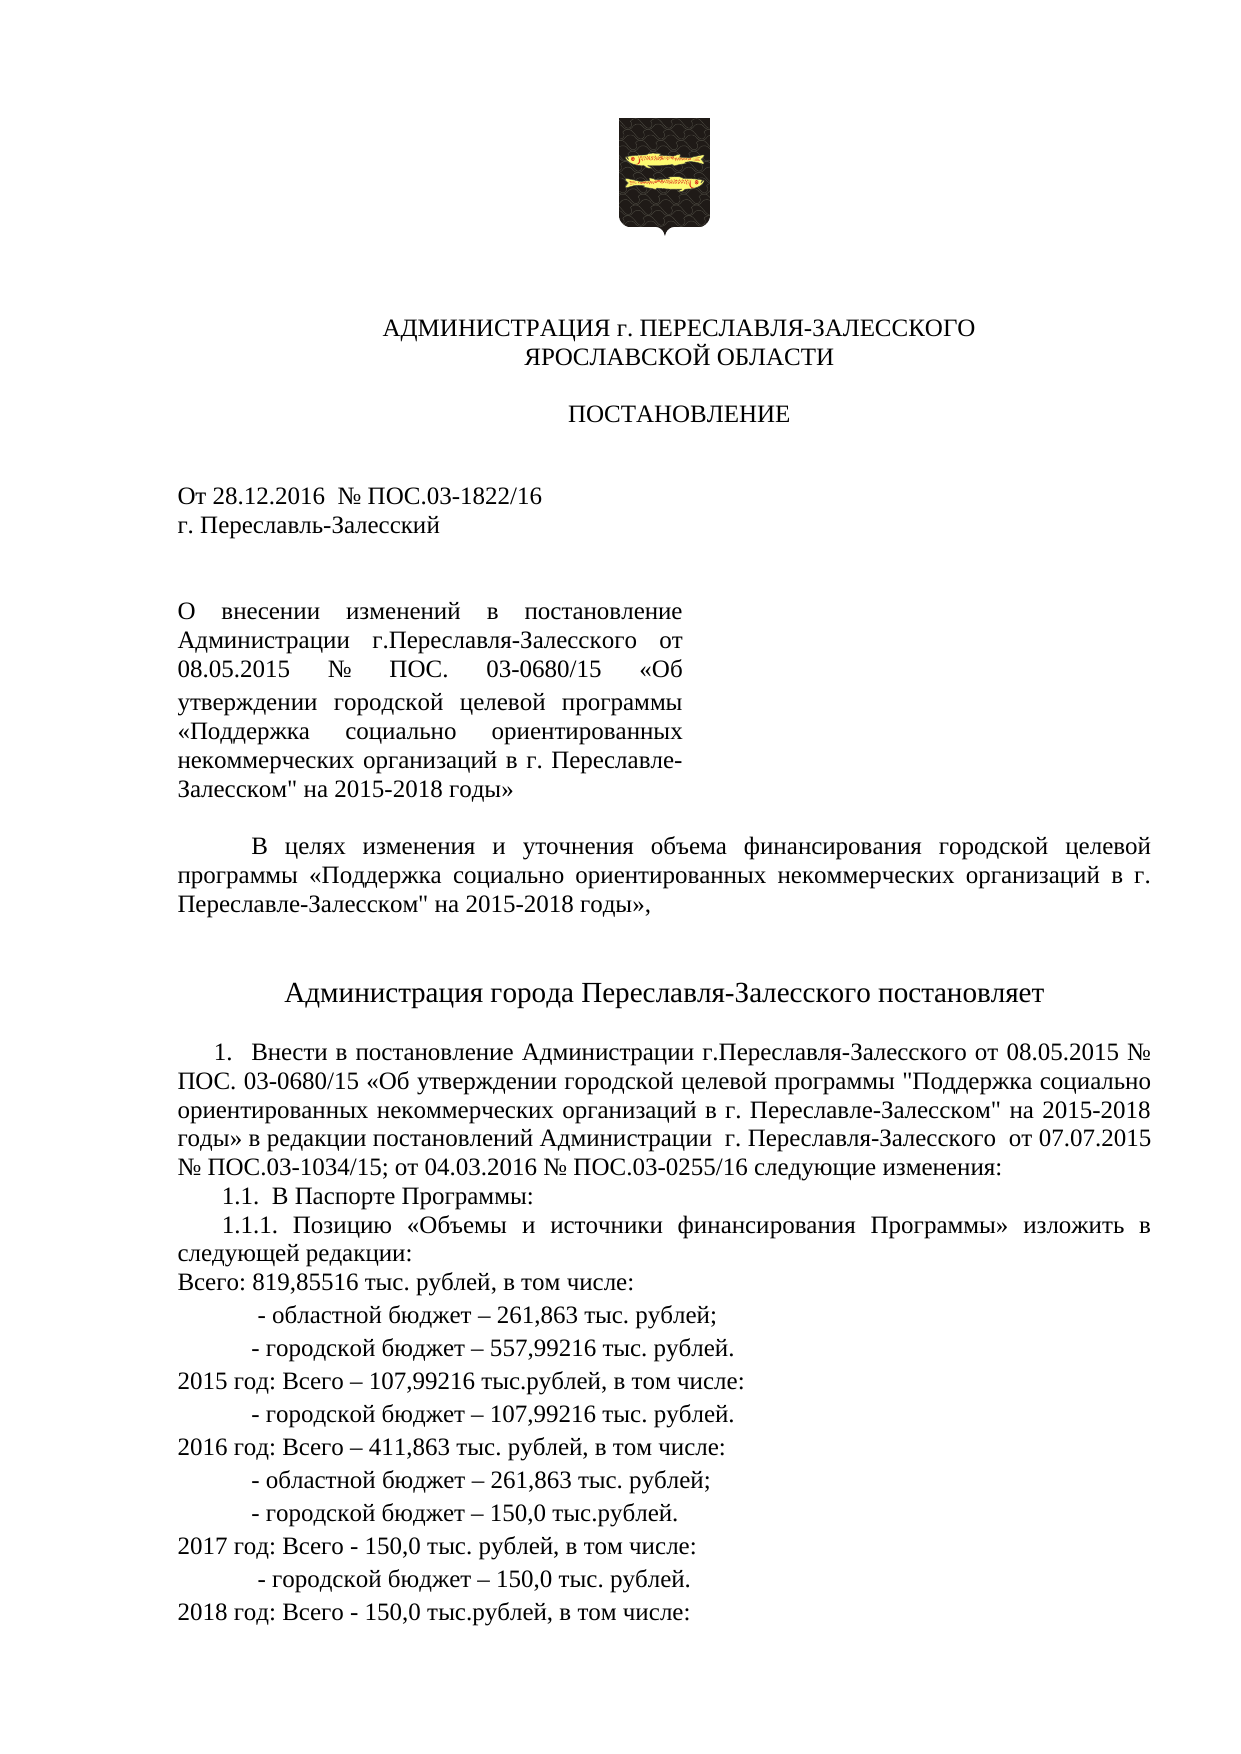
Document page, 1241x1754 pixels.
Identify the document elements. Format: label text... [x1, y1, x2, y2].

text - городской бюджет – 557,99216 тыс. рублей. [177, 1333, 1152, 1362]
list Внести в постановление Администрации г.Переславля-Залесского от 08.05.2015 № ПОС. 03-0680/15 «Об утверждении городской целевой программы "Поддержка социально ориентированных некоммерческих организаций в г. Переславле-Залесском" на 2015-2018 годы» в редакции постановлений Администрации г. Переславля-Залесского от 07.07.2015 № ПОС.03-1034/15; от 04.03.2016 № ПОС.03-0255/16 следующие изменения: [177, 1037, 1152, 1181]
text ЯРОСЛАВСКОЙ ОБЛАСТИ [207, 342, 1152, 371]
text От 28.12.2016 № ПОС.03-1822/16 [177, 481, 1152, 510]
text - областной бюджет – 261,863 тыс. рублей; [177, 1465, 1152, 1494]
text 2015 год: Всего – 107,99216 тыс.рублей, в том числе: [177, 1366, 1152, 1395]
text ПОСТАНОВЛЕНИЕ [207, 399, 1152, 428]
text г. Переславль-Залесский [177, 510, 1152, 539]
text В целях изменения и уточнения объема финансирования городской целевой программы «Поддержка социально ориентированных некоммерческих организаций в г. Переславле-Залесском" на 2015-2018 годы», [177, 831, 1152, 917]
text 1.1. В Паспорте Программы: [222, 1181, 1152, 1210]
text - областной бюджет – 261,863 тыс. рублей; [177, 1300, 1152, 1329]
text 2017 год: Всего - 150,0 тыс. рублей, в том числе: [177, 1531, 1152, 1560]
text АДМИНИСТРАЦИЯ г. ПЕРЕСЛАВЛЯ-ЗАЛЕССКОГО [207, 313, 1152, 342]
text - городской бюджет – 107,99216 тыс. рублей. [177, 1399, 1152, 1428]
text - городской бюджет – 150,0 тыс.рублей. [177, 1498, 1152, 1527]
text Администрация города Переславля-Залесского постановляет [177, 975, 1152, 1008]
text Всего: 819,85516 тыс. рублей, в том числе: [177, 1267, 1152, 1296]
text 2016 год: Всего – 411,863 тыс. рублей, в том числе: [177, 1432, 1152, 1461]
text 2018 год: Всего - 150,0 тыс.рублей, в том числе: [177, 1597, 1152, 1626]
text - городской бюджет – 150,0 тыс. рублей. [177, 1564, 1152, 1593]
table_header О внесении изменений в постановление Администрации г.Переславля-Залесского от 08.05.2015 № ПОС. 03-0680/15 «Об утверждении городской целевой программы «Поддержка социально ориентированных некоммерческих организаций в г. Переславле-Залесском" на 2015-2018 годы» [166, 568, 694, 802]
text 1.1.1. Позицию «Объемы и источники финансирования Программы» изложить в следующей редакции: [177, 1210, 1152, 1267]
